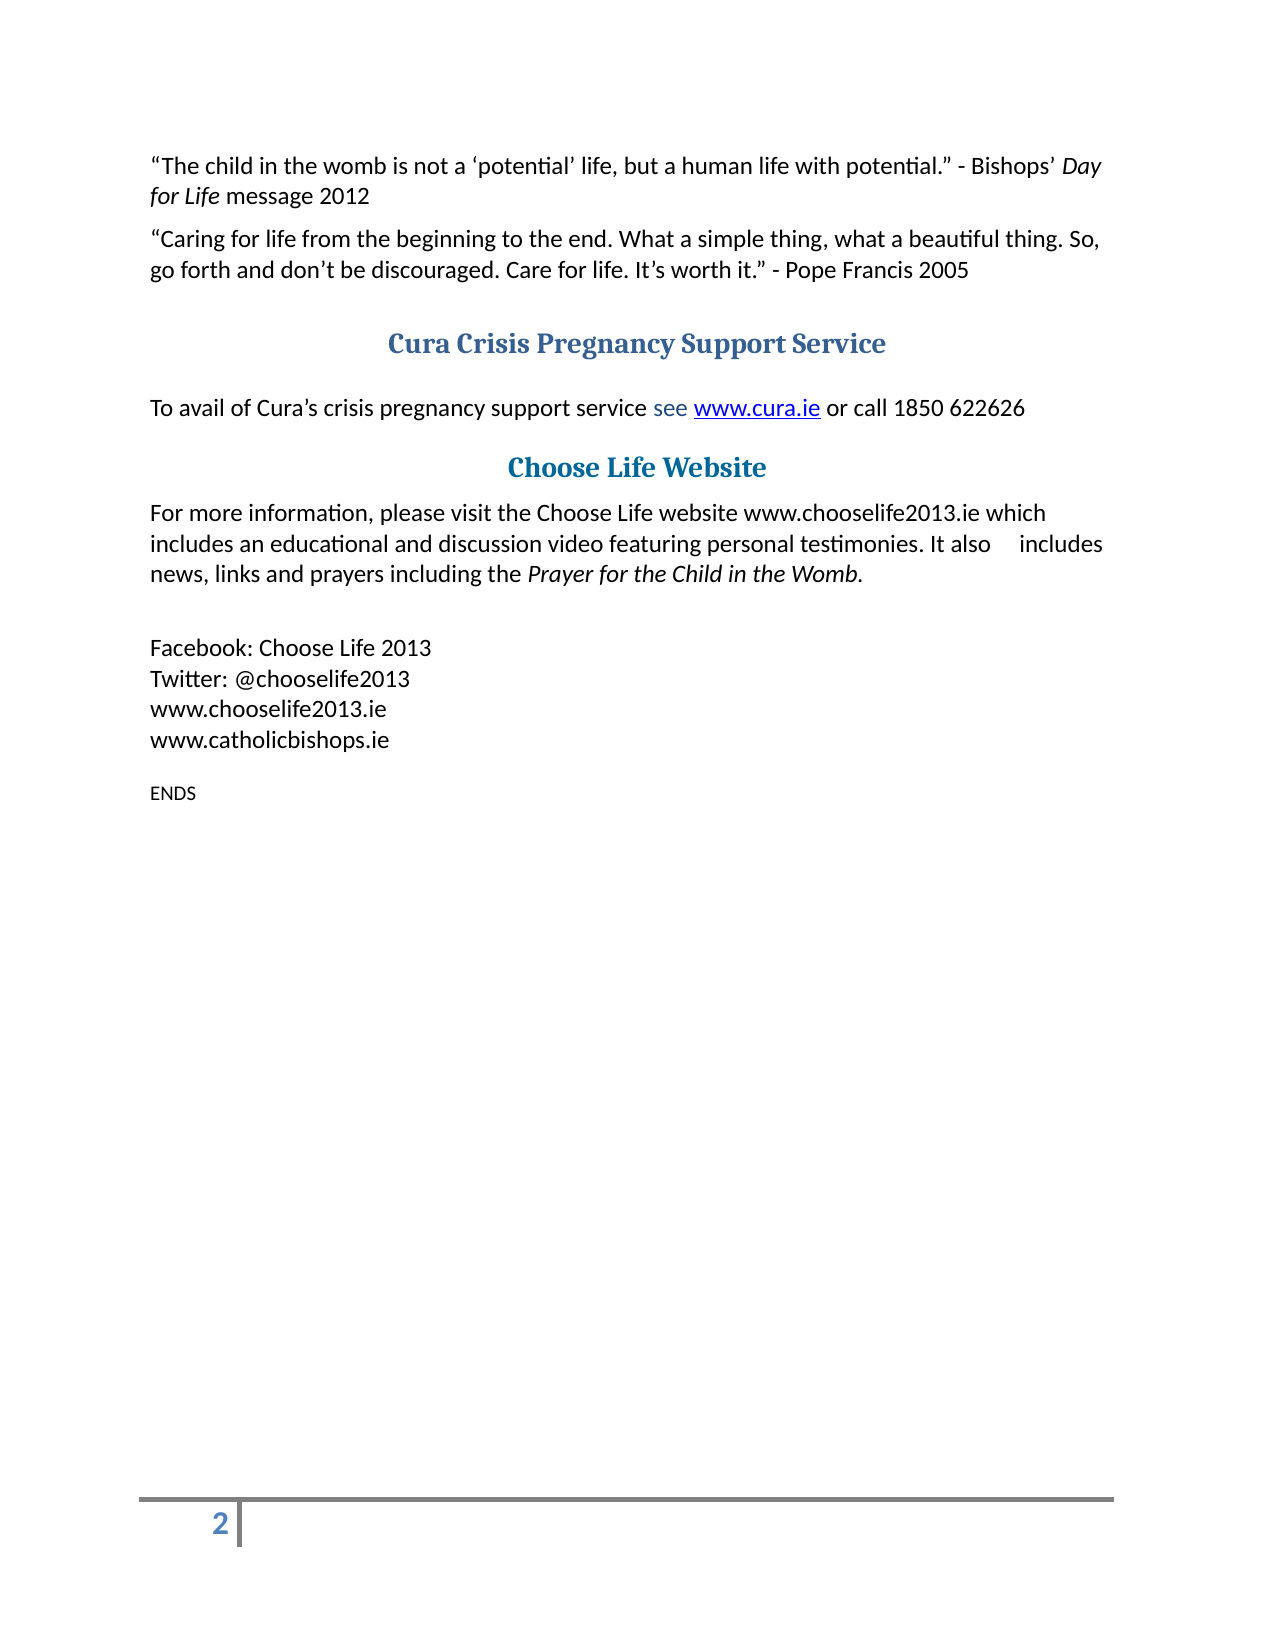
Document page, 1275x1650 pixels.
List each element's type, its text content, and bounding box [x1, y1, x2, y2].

text Choose Life Website [150, 452, 1125, 485]
text “The child in the womb is not a ‘potential’ life, but a human life with potential.” - Bishops’ Day for Life message 2012 [150, 150, 1125, 211]
text ENDS [150, 780, 1125, 805]
text For more information, please visit the Choose Life website www.chooselife2013.ie which includes an educational and discussion video featuring personal testimonies. It also includes news, links and prayers including the Prayer for the Child in the Womb. [150, 498, 1125, 589]
text www.catholicbishops.ie [150, 724, 1125, 754]
text To avail of Cura’s crisis pregnancy support service see www.cura.ie or call 1850 622626 [150, 392, 1125, 422]
text Twitter: @chooselife2013 [150, 663, 1125, 693]
text “Caring for life from the beginning to the end. What a simple thing, what a beautiful thing. So, go forth and don’t be discouraged. Care for life. It’s worth it.” - Pope Francis 2005 [150, 223, 1125, 284]
text Facebook: Choose Life 2013 [150, 632, 1125, 663]
text www.chooselife2013.ie [150, 693, 1125, 724]
text Cura Crisis Pregnancy Support Service [150, 328, 1125, 361]
